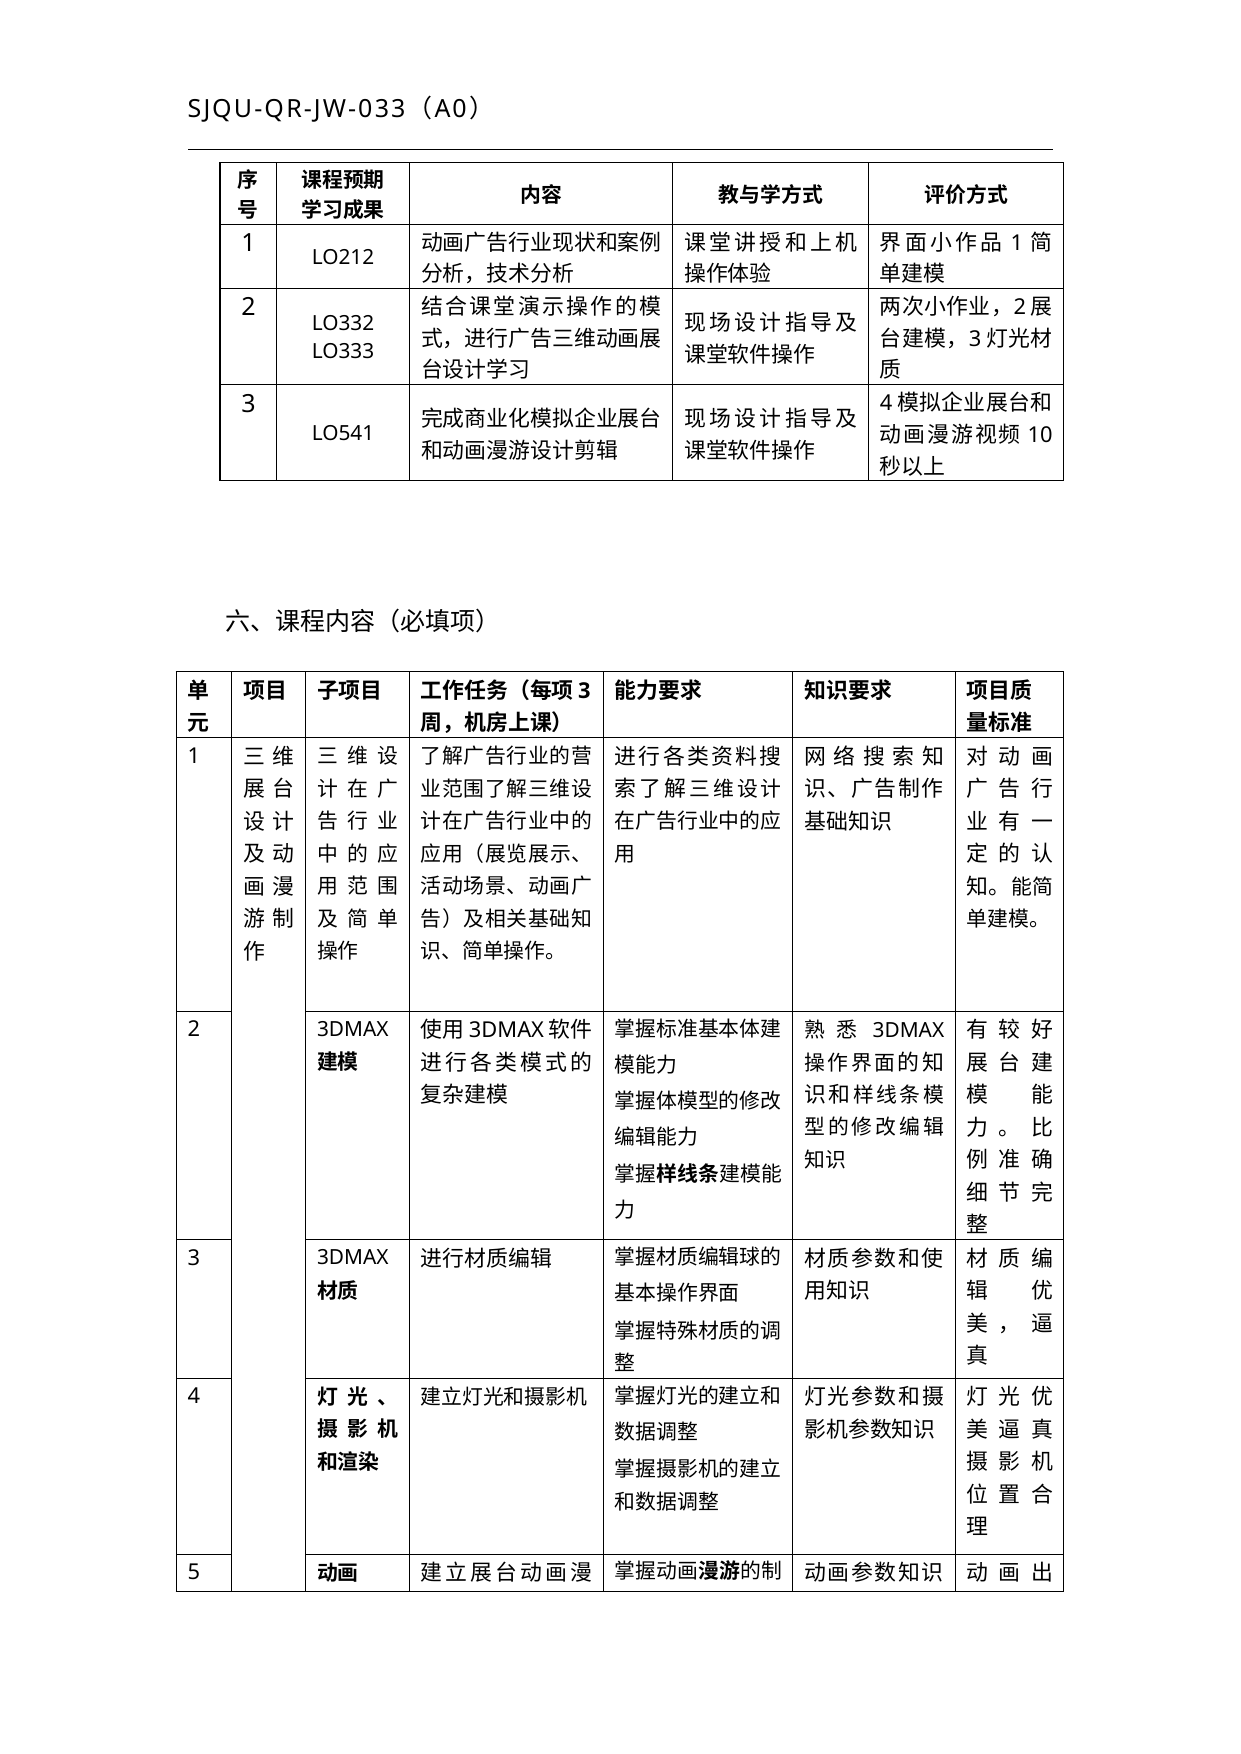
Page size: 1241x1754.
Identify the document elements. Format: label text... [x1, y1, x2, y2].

table_cell 5 [177, 1555, 231, 1591]
table_cell 3 [177, 1240, 231, 1378]
table_cell 使用3DMAX软件进行各类模式的复杂建模 [410, 1012, 603, 1239]
table_header 子项目 [306, 672, 409, 737]
table_header 教与学方式 [673, 163, 868, 223]
table_cell 有较好展台建模能力。比例准确细节完整 [956, 1012, 1063, 1239]
table_cell 了解广告行业的营业范围了解三维设计在广告行业中的应用（展览展示、活动场景、动画广告）及相关基础知识、简单操作。 [410, 738, 603, 1011]
table_cell 进行材质编辑 [410, 1240, 603, 1378]
table_header 内容 [410, 163, 672, 223]
table_cell 掌握标准基本体建模能力 掌握体模型的修改编辑能力 掌握样线条建模能力 [604, 1012, 792, 1239]
table_cell 进行各类资料搜索了解三维设计在广告行业中的应用 [604, 738, 792, 1011]
table_cell 两次小作业，2展台建模，3灯光材质 [869, 289, 1063, 384]
table_cell 掌握材质编辑球的基本操作界面 掌握特殊材质的调整 [604, 1240, 792, 1378]
table_header 课程预期 学习成果 [277, 163, 409, 223]
table_cell 现场设计指导及课堂软件操作 [673, 289, 868, 384]
table_cell 课堂讲授和上机操作体验 [673, 225, 868, 288]
table_cell 灯光优美逼真摄影机位置合理 [956, 1379, 1063, 1554]
table_cell 界面小作品1简单建模 [869, 225, 1063, 288]
table_cell 灯光参数和摄影机参数知识 [793, 1379, 955, 1554]
table_cell 熟悉3DMAX操作界面的知识和样线条模型的修改编辑知识 [793, 1012, 955, 1239]
table_cell 2 [177, 1012, 231, 1239]
table_header 知识要求 [793, 672, 955, 737]
table_cell 动画出图像素较高，运动画面美观 [956, 1555, 1063, 1591]
table_cell 灯光、摄影机和渲染 [306, 1379, 409, 1554]
table_cell 结合课堂演示操作的模式，进行广告三维动画展台设计学习 [410, 289, 672, 384]
table_cell 建立灯光和摄影机 [410, 1379, 603, 1554]
table_cell 2 [221, 289, 276, 384]
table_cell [604, 1555, 792, 1591]
table_cell LO212 [277, 225, 409, 288]
table_cell 材质参数和使用知识 [793, 1240, 955, 1378]
table_cell 3DMAX建模 [306, 1012, 409, 1239]
table_cell LO541 [277, 385, 409, 480]
table_cell 掌握灯光的建立和数据调整 掌握摄影机的建立和数据调整 [604, 1379, 792, 1554]
table_header 能力要求 [604, 672, 792, 737]
table_cell 网络搜索知识、广告制作基础知识 [793, 738, 955, 1011]
table_cell 三维设计在广告行业中的应用范围及简单操作 [306, 738, 409, 1011]
table_cell 4模拟企业展台和动画漫游视频10秒以上 [869, 385, 1063, 480]
table_cell 动画参数知识渲染出图设置 [793, 1555, 955, 1591]
table_header 项目 [232, 672, 305, 737]
table_cell 4 [177, 1379, 231, 1554]
table_cell 1 [221, 225, 276, 288]
table_cell 动画广告行业现状和案例分析，技术分析 [410, 225, 672, 288]
table_cell 现场设计指导及课堂软件操作 [673, 385, 868, 480]
table_cell 对动画广告行业有一定的认知。能简单建模。 [956, 738, 1063, 1011]
table_header 评价方式 [869, 163, 1063, 223]
table_cell 三维展台设计及动画漫游制作 [232, 738, 305, 1591]
table_header 工作任务（每项3周，机房上课） [410, 672, 603, 737]
table_cell 3DMAX材质 [306, 1240, 409, 1378]
table_cell 建立展台动画漫游 [410, 1555, 603, 1591]
table_header 序号 [221, 163, 276, 223]
table_cell 材质编辑优美，逼真 [956, 1240, 1063, 1378]
table_header 单元 [177, 672, 231, 737]
table_cell 完成商业化模拟企业展台和动画漫游设计剪辑 [410, 385, 672, 480]
table_cell 3 [221, 385, 276, 480]
table_cell LO332 LO333 [277, 289, 409, 384]
table_cell 动画 [306, 1555, 409, 1591]
table_header 项目质量标准 [956, 672, 1063, 737]
text 六、课程内容（必填项） [187, 587, 1053, 652]
table_cell 1 [177, 738, 231, 1011]
